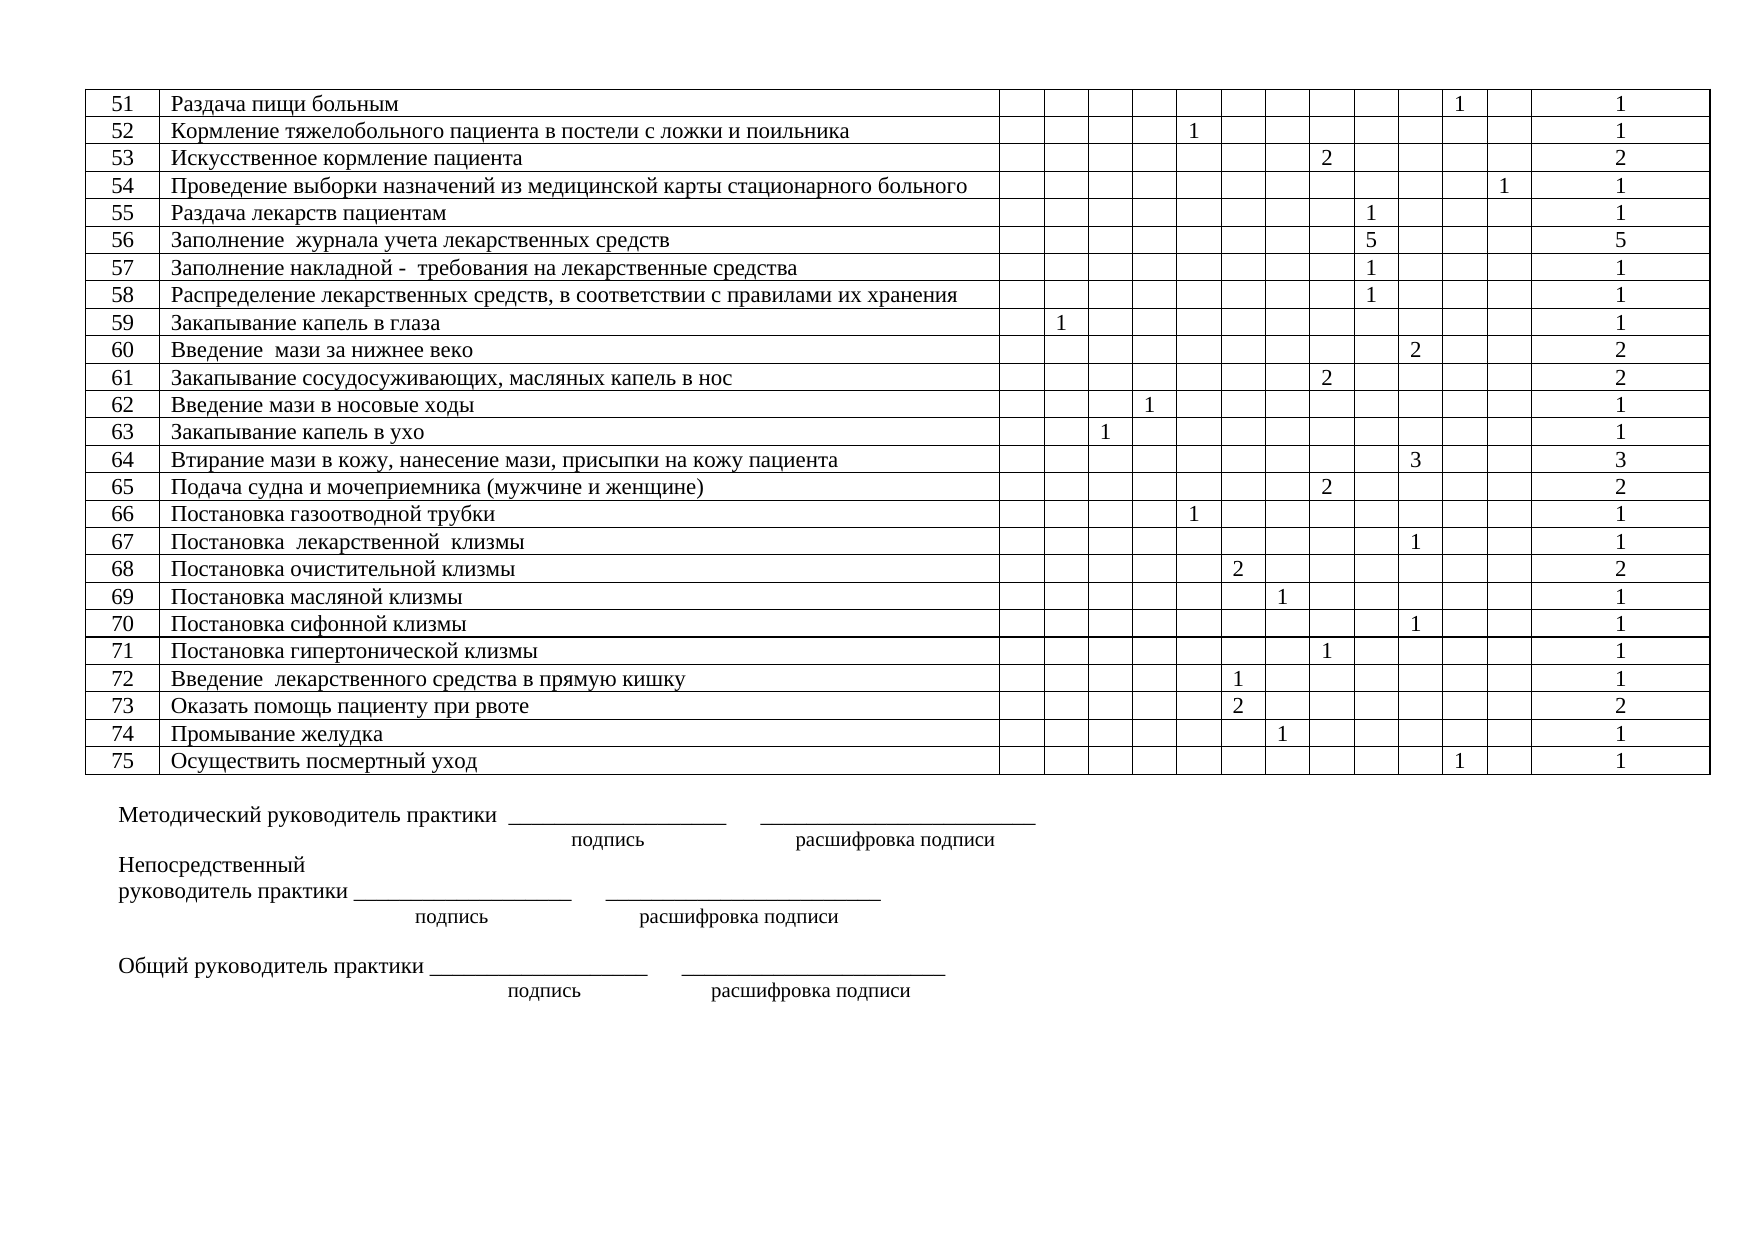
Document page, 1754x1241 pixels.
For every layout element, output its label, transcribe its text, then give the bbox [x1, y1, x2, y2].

table_cell [1443, 583, 1487, 609]
table_cell [1222, 309, 1265, 335]
table_cell 66 [86, 501, 159, 527]
table_cell [1355, 583, 1398, 609]
table_cell [1443, 473, 1487, 499]
table_cell [1310, 720, 1354, 746]
table_cell Проведение выборки назначений из медицинской карты стационарного больного [160, 172, 999, 198]
table_cell [1266, 473, 1309, 499]
table_cell [1355, 501, 1398, 527]
table_cell [1310, 336, 1354, 362]
table_cell [1266, 117, 1309, 143]
table_cell [1443, 117, 1487, 143]
table_cell [1045, 555, 1088, 582]
table_cell 1 [1177, 501, 1221, 527]
table_cell [1089, 446, 1132, 472]
table_cell [1177, 665, 1221, 691]
table_cell 1 [1177, 117, 1221, 143]
table_cell [1133, 528, 1176, 554]
table_cell [1443, 528, 1487, 554]
table_cell [1222, 144, 1265, 171]
table_cell [1045, 336, 1088, 362]
table_cell [1310, 418, 1354, 445]
table_cell [1355, 555, 1398, 582]
table_cell [1488, 638, 1531, 664]
table_cell [1000, 90, 1044, 116]
table_cell [1266, 692, 1309, 719]
table_cell [1266, 227, 1309, 253]
table_cell [1000, 199, 1044, 226]
table_cell [1222, 747, 1265, 773]
table_cell [1133, 117, 1176, 143]
table_cell [1488, 199, 1531, 226]
table_cell [1177, 90, 1221, 116]
table_cell [1488, 692, 1531, 719]
table_cell [1222, 610, 1265, 636]
table_cell [1133, 747, 1176, 773]
table_cell [1133, 364, 1176, 390]
table_cell 1 [1532, 281, 1709, 308]
table_cell 1 [1355, 199, 1398, 226]
table_cell [1133, 638, 1176, 664]
table_cell [1000, 692, 1044, 719]
table_cell [1266, 446, 1309, 472]
table_cell [1266, 418, 1309, 445]
table_cell [1310, 309, 1354, 335]
table_cell Искусственное кормление пациента [160, 144, 999, 171]
table_cell [1177, 336, 1221, 362]
table_cell Постановка лекарственной клизмы [160, 528, 999, 554]
table_cell [1355, 90, 1398, 116]
table_cell [1310, 555, 1354, 582]
table_cell [1355, 720, 1398, 746]
table_cell [1177, 364, 1221, 390]
table_cell [1355, 144, 1398, 171]
table_cell [1443, 638, 1487, 664]
table_cell [1310, 583, 1354, 609]
table_cell [1222, 391, 1265, 417]
table_cell Подача судна и мочеприемника (мужчине и женщине) [160, 473, 999, 499]
table_cell [1045, 199, 1088, 226]
table_cell [1000, 336, 1044, 362]
text руководитель практики ___________________ ________________________ [118, 878, 1636, 904]
table_cell [1399, 665, 1442, 691]
table_cell [1222, 473, 1265, 499]
table_cell [1222, 117, 1265, 143]
table_cell 1 [1532, 90, 1709, 116]
table_cell [1443, 144, 1487, 171]
table_cell [1443, 446, 1487, 472]
table_cell [1045, 610, 1088, 636]
table_cell [1089, 254, 1132, 280]
text Методический руководитель практики ___________________ ________________________ [118, 801, 1636, 827]
table_cell [1443, 227, 1487, 253]
table_cell [1399, 90, 1442, 116]
table_cell [1443, 254, 1487, 280]
table_cell [1266, 199, 1309, 226]
table_cell 61 [86, 364, 159, 390]
table_cell [1222, 336, 1265, 362]
table_cell [1399, 391, 1442, 417]
table_cell [1045, 747, 1088, 773]
table_cell [1443, 199, 1487, 226]
table_cell [1177, 254, 1221, 280]
table_cell Введение мази в носовые ходы [160, 391, 999, 417]
table_cell [1045, 583, 1088, 609]
table_cell [1355, 446, 1398, 472]
table_cell [1355, 336, 1398, 362]
table_cell [1000, 281, 1044, 308]
table_cell [1310, 528, 1354, 554]
table_cell [1133, 692, 1176, 719]
table_cell Закапывание капель в глаза [160, 309, 999, 335]
table_cell [1000, 583, 1044, 609]
table_cell [1222, 528, 1265, 554]
table_cell [1355, 309, 1398, 335]
table_cell 55 [86, 199, 159, 226]
text Общий руководитель практики ___________________ _______________________ [118, 952, 1636, 978]
table_cell [1177, 583, 1221, 609]
table_cell 63 [86, 418, 159, 445]
table_cell 5 [1532, 227, 1709, 253]
table_cell [1089, 473, 1132, 499]
table_cell 52 [86, 117, 159, 143]
table_cell [1399, 720, 1442, 746]
table_cell 2 [1532, 555, 1709, 582]
table_cell 1 [1532, 391, 1709, 417]
table_cell 2 [1310, 473, 1354, 499]
table_cell [1000, 473, 1044, 499]
table_cell [1133, 172, 1176, 198]
table_cell [1045, 254, 1088, 280]
table_cell [1222, 583, 1265, 609]
table_cell [1045, 418, 1088, 445]
table_cell [1488, 90, 1531, 116]
table_cell [1266, 610, 1309, 636]
table_cell [1133, 281, 1176, 308]
table_cell [1045, 172, 1088, 198]
table_cell [1399, 583, 1442, 609]
table_cell [1266, 281, 1309, 308]
table_cell [1000, 665, 1044, 691]
table_cell [1488, 665, 1531, 691]
table_cell 2 [1310, 144, 1354, 171]
table_cell Постановка масляной клизмы [160, 583, 999, 609]
table_cell [1089, 665, 1132, 691]
table_cell [1488, 473, 1531, 499]
table_cell [1133, 473, 1176, 499]
table_cell 72 [86, 665, 159, 691]
table_cell [1089, 227, 1132, 253]
table_cell 64 [86, 446, 159, 472]
table_cell 1 [1532, 199, 1709, 226]
table_cell [1310, 446, 1354, 472]
table_cell [1045, 227, 1088, 253]
table_cell [1443, 555, 1487, 582]
table_cell [1488, 583, 1531, 609]
table_cell 1 [1532, 117, 1709, 143]
table_cell [1222, 227, 1265, 253]
table_cell [1399, 555, 1442, 582]
table_cell [1177, 528, 1221, 554]
table_cell [1355, 418, 1398, 445]
table_cell Постановка очистительной клизмы [160, 555, 999, 582]
table_cell 74 [86, 720, 159, 746]
table_cell 3 [1532, 446, 1709, 472]
table_cell [1488, 254, 1531, 280]
table_cell [1399, 638, 1442, 664]
table_cell [1399, 254, 1442, 280]
table_cell [1266, 144, 1309, 171]
table_cell [1045, 638, 1088, 664]
table_cell Постановка гипертонической клизмы [160, 638, 999, 664]
text подпись расшифровка подписи [118, 827, 1636, 851]
table_cell 1 [1266, 720, 1309, 746]
table_cell 70 [86, 610, 159, 636]
table_cell [1000, 144, 1044, 171]
table_cell 2 [1532, 336, 1709, 362]
table_cell [1310, 391, 1354, 417]
table_cell [1488, 418, 1531, 445]
table_cell [1399, 747, 1442, 773]
table_cell [1089, 336, 1132, 362]
table_cell [1399, 309, 1442, 335]
table_cell 1 [1355, 254, 1398, 280]
table_cell [1133, 555, 1176, 582]
table_cell [1488, 555, 1531, 582]
table_cell 1 [1532, 309, 1709, 335]
table_cell [1488, 446, 1531, 472]
table_cell 1 [1532, 172, 1709, 198]
table_cell [1045, 692, 1088, 719]
table_cell [1133, 418, 1176, 445]
table_cell [1177, 309, 1221, 335]
table_cell [1133, 254, 1176, 280]
table_cell [1089, 281, 1132, 308]
table_cell 1 [1310, 638, 1354, 664]
table_cell [1089, 638, 1132, 664]
table_cell [1355, 528, 1398, 554]
table_cell Закапывание капель в ухо [160, 418, 999, 445]
table_cell [1310, 501, 1354, 527]
table_cell [1177, 610, 1221, 636]
table_cell [1133, 227, 1176, 253]
table_cell [1089, 747, 1132, 773]
table_cell [1488, 720, 1531, 746]
table_cell [1488, 336, 1531, 362]
table_cell [1089, 199, 1132, 226]
table_cell [1266, 172, 1309, 198]
table_cell [1310, 172, 1354, 198]
table_cell 1 [1532, 720, 1709, 746]
table_cell 1 [1532, 501, 1709, 527]
table_cell [1089, 117, 1132, 143]
table_cell [1399, 473, 1442, 499]
table_cell [1177, 555, 1221, 582]
table_cell [1222, 172, 1265, 198]
table_cell [1355, 747, 1398, 773]
table_cell [1266, 555, 1309, 582]
table_cell 1 [1399, 528, 1442, 554]
text Непосредственный [118, 851, 1636, 878]
table_cell [1177, 473, 1221, 499]
table_cell [1177, 446, 1221, 472]
table_cell [1000, 309, 1044, 335]
table_cell [1266, 665, 1309, 691]
table_cell [1310, 227, 1354, 253]
table_cell 68 [86, 555, 159, 582]
table_cell [1399, 281, 1442, 308]
table_cell Постановка газоотводной трубки [160, 501, 999, 527]
table_cell [1443, 309, 1487, 335]
table_cell [1177, 172, 1221, 198]
table_cell [1488, 391, 1531, 417]
table_cell 1 [1355, 281, 1398, 308]
table_cell [1045, 501, 1088, 527]
table_cell 1 [1089, 418, 1132, 445]
table_cell 1 [1443, 747, 1487, 773]
table_cell [1488, 364, 1531, 390]
table_cell [1000, 638, 1044, 664]
table_cell [1089, 144, 1132, 171]
table_cell Раздача пищи больным [160, 90, 999, 116]
table_cell [1133, 583, 1176, 609]
table_cell [1355, 473, 1398, 499]
table_cell [1266, 364, 1309, 390]
table_cell [1133, 720, 1176, 746]
table_cell [1089, 90, 1132, 116]
table_cell 73 [86, 692, 159, 719]
table_cell [1310, 692, 1354, 719]
table_cell 1 [1045, 309, 1088, 335]
table_cell [1045, 665, 1088, 691]
table_cell [1000, 747, 1044, 773]
table_cell [1266, 90, 1309, 116]
table_cell [1045, 528, 1088, 554]
table_cell [1266, 501, 1309, 527]
table_cell [1177, 418, 1221, 445]
table_cell [1177, 227, 1221, 253]
table_cell [1310, 90, 1354, 116]
table_cell [1222, 281, 1265, 308]
table_cell [1177, 747, 1221, 773]
table_cell [1089, 610, 1132, 636]
table_cell [1488, 309, 1531, 335]
table_cell Заполнение журнала учета лекарственных средств [160, 227, 999, 253]
table_cell Осуществить посмертный уход [160, 747, 999, 773]
table_cell [1000, 391, 1044, 417]
table_cell [1310, 747, 1354, 773]
table_cell [1177, 638, 1221, 664]
table_cell [1000, 555, 1044, 582]
table_cell [1045, 90, 1088, 116]
table_cell 1 [1222, 665, 1265, 691]
table_cell [1443, 665, 1487, 691]
table_cell [1089, 583, 1132, 609]
table_cell [1355, 665, 1398, 691]
table_cell [1443, 501, 1487, 527]
table_cell [1045, 446, 1088, 472]
table_cell 54 [86, 172, 159, 198]
table_cell [1488, 528, 1531, 554]
table_cell [1443, 172, 1487, 198]
table_cell [1133, 446, 1176, 472]
table_cell [1133, 199, 1176, 226]
table_cell [1000, 720, 1044, 746]
table_cell [1133, 309, 1176, 335]
table_cell [1488, 117, 1531, 143]
table_cell [1177, 144, 1221, 171]
table_cell 67 [86, 528, 159, 554]
table_cell Раздача лекарств пациентам [160, 199, 999, 226]
table_cell [1222, 199, 1265, 226]
table_cell 51 [86, 90, 159, 116]
table_cell [1133, 610, 1176, 636]
table_cell [1310, 254, 1354, 280]
table_cell 1 [1266, 583, 1309, 609]
table_cell 69 [86, 583, 159, 609]
table_cell [1443, 418, 1487, 445]
table_cell Втирание мази в кожу, нанесение мази, присыпки на кожу пациента [160, 446, 999, 472]
table_cell [1266, 528, 1309, 554]
table_cell [1443, 364, 1487, 390]
table_cell [1222, 418, 1265, 445]
table_cell [1133, 336, 1176, 362]
table_cell [1222, 254, 1265, 280]
table_cell Кормление тяжелобольного пациента в постели с ложки и поильника [160, 117, 999, 143]
table_cell 1 [1532, 583, 1709, 609]
table_cell [1355, 172, 1398, 198]
text подпись расшифровка подписи [118, 904, 1636, 928]
table_cell [1266, 309, 1309, 335]
table_cell [1443, 391, 1487, 417]
table_cell 2 [1399, 336, 1442, 362]
table_cell [1355, 692, 1398, 719]
table_cell 1 [1532, 665, 1709, 691]
table_cell [1000, 610, 1044, 636]
table_cell [1089, 528, 1132, 554]
table_cell [1399, 418, 1442, 445]
table_cell 59 [86, 309, 159, 335]
table_cell 56 [86, 227, 159, 253]
table_cell 65 [86, 473, 159, 499]
table_cell [1399, 172, 1442, 198]
table_cell [1310, 117, 1354, 143]
table_cell 53 [86, 144, 159, 171]
table_cell 1 [1399, 610, 1442, 636]
table_cell Промывание желудка [160, 720, 999, 746]
table_cell [1177, 199, 1221, 226]
table_cell 57 [86, 254, 159, 280]
table_cell [1443, 720, 1487, 746]
table_cell [1443, 281, 1487, 308]
table_cell [1000, 364, 1044, 390]
table_cell [1266, 336, 1309, 362]
table_cell [1355, 364, 1398, 390]
table_cell [1399, 144, 1442, 171]
table_cell [1089, 692, 1132, 719]
table_cell [1133, 144, 1176, 171]
table_cell [1089, 172, 1132, 198]
table_cell [1222, 364, 1265, 390]
table_cell Оказать помощь пациенту при рвоте [160, 692, 999, 719]
table_cell [1443, 692, 1487, 719]
table_cell [1000, 117, 1044, 143]
table_cell [1000, 172, 1044, 198]
table_cell [1310, 610, 1354, 636]
table_cell [1177, 692, 1221, 719]
table_cell 60 [86, 336, 159, 362]
table_cell 5 [1355, 227, 1398, 253]
table_cell [1488, 501, 1531, 527]
table_cell [1045, 144, 1088, 171]
table_cell 2 [1532, 144, 1709, 171]
table_cell Заполнение накладной - требования на лекарственные средства [160, 254, 999, 280]
table_cell 75 [86, 747, 159, 773]
table_cell 1 [1532, 638, 1709, 664]
table_cell 2 [1532, 473, 1709, 499]
table_cell [1399, 501, 1442, 527]
table_cell [1000, 501, 1044, 527]
table_cell [1222, 501, 1265, 527]
table_cell [1488, 610, 1531, 636]
table_cell Введение мази за нижнее веко [160, 336, 999, 362]
table_cell [1266, 747, 1309, 773]
table_cell 58 [86, 281, 159, 308]
table_cell [1443, 610, 1487, 636]
table_cell [1443, 336, 1487, 362]
table_cell [1000, 227, 1044, 253]
table_cell [1000, 418, 1044, 445]
table_cell [1177, 720, 1221, 746]
table_cell [1488, 227, 1531, 253]
table_cell [1399, 199, 1442, 226]
table_cell [1266, 638, 1309, 664]
table_cell 62 [86, 391, 159, 417]
table_cell 1 [1532, 610, 1709, 636]
table_cell [1266, 391, 1309, 417]
table_cell [1355, 391, 1398, 417]
table_cell [1089, 501, 1132, 527]
table_cell 1 [1133, 391, 1176, 417]
table_cell [1177, 281, 1221, 308]
table_cell 2 [1532, 692, 1709, 719]
table_cell [1310, 281, 1354, 308]
table_cell [1089, 555, 1132, 582]
table_cell [1133, 665, 1176, 691]
text подпись расшифровка подписи [118, 978, 1636, 1002]
table_cell [1045, 473, 1088, 499]
table_cell [1222, 720, 1265, 746]
table_cell 1 [1532, 747, 1709, 773]
table_cell 3 [1399, 446, 1442, 472]
table_cell [1045, 117, 1088, 143]
table_cell [1089, 720, 1132, 746]
table_cell Распределение лекарственных средств, в соответствии с правилами их хранения [160, 281, 999, 308]
table_cell [1222, 90, 1265, 116]
table_cell [1310, 199, 1354, 226]
table_cell [1355, 117, 1398, 143]
table_cell Закапывание сосудосуживающих, масляных капель в нос [160, 364, 999, 390]
table_cell Введение лекарственного средства в прямую кишку [160, 665, 999, 691]
table_cell Постановка сифонной клизмы [160, 610, 999, 636]
table_cell [1399, 692, 1442, 719]
table_cell [1488, 281, 1531, 308]
table_cell [1133, 501, 1176, 527]
table_cell 1 [1443, 90, 1487, 116]
table_cell [1000, 446, 1044, 472]
table_cell [1399, 364, 1442, 390]
table_cell [1089, 309, 1132, 335]
table_cell [1399, 227, 1442, 253]
table_cell [1000, 254, 1044, 280]
table_cell [1355, 610, 1398, 636]
table_cell [1355, 638, 1398, 664]
table_cell [1000, 528, 1044, 554]
table_cell [1045, 364, 1088, 390]
table_cell [1222, 446, 1265, 472]
table_cell [1266, 254, 1309, 280]
table_cell [1045, 281, 1088, 308]
table_cell [1488, 747, 1531, 773]
table_cell [1488, 144, 1531, 171]
table_cell 1 [1532, 418, 1709, 445]
table_cell [1399, 117, 1442, 143]
table_cell 2 [1222, 692, 1265, 719]
table_cell [1045, 391, 1088, 417]
table_cell [1310, 665, 1354, 691]
table_cell 1 [1532, 528, 1709, 554]
table_cell 2 [1532, 364, 1709, 390]
table_cell 71 [86, 638, 159, 664]
table_cell [1045, 720, 1088, 746]
table_cell 2 [1222, 555, 1265, 582]
table_cell [1177, 391, 1221, 417]
table_cell 2 [1310, 364, 1354, 390]
table_cell [1222, 638, 1265, 664]
table_cell [1089, 391, 1132, 417]
table_cell 1 [1488, 172, 1531, 198]
table_cell [1133, 90, 1176, 116]
table_cell 1 [1532, 254, 1709, 280]
table_cell [1089, 364, 1132, 390]
